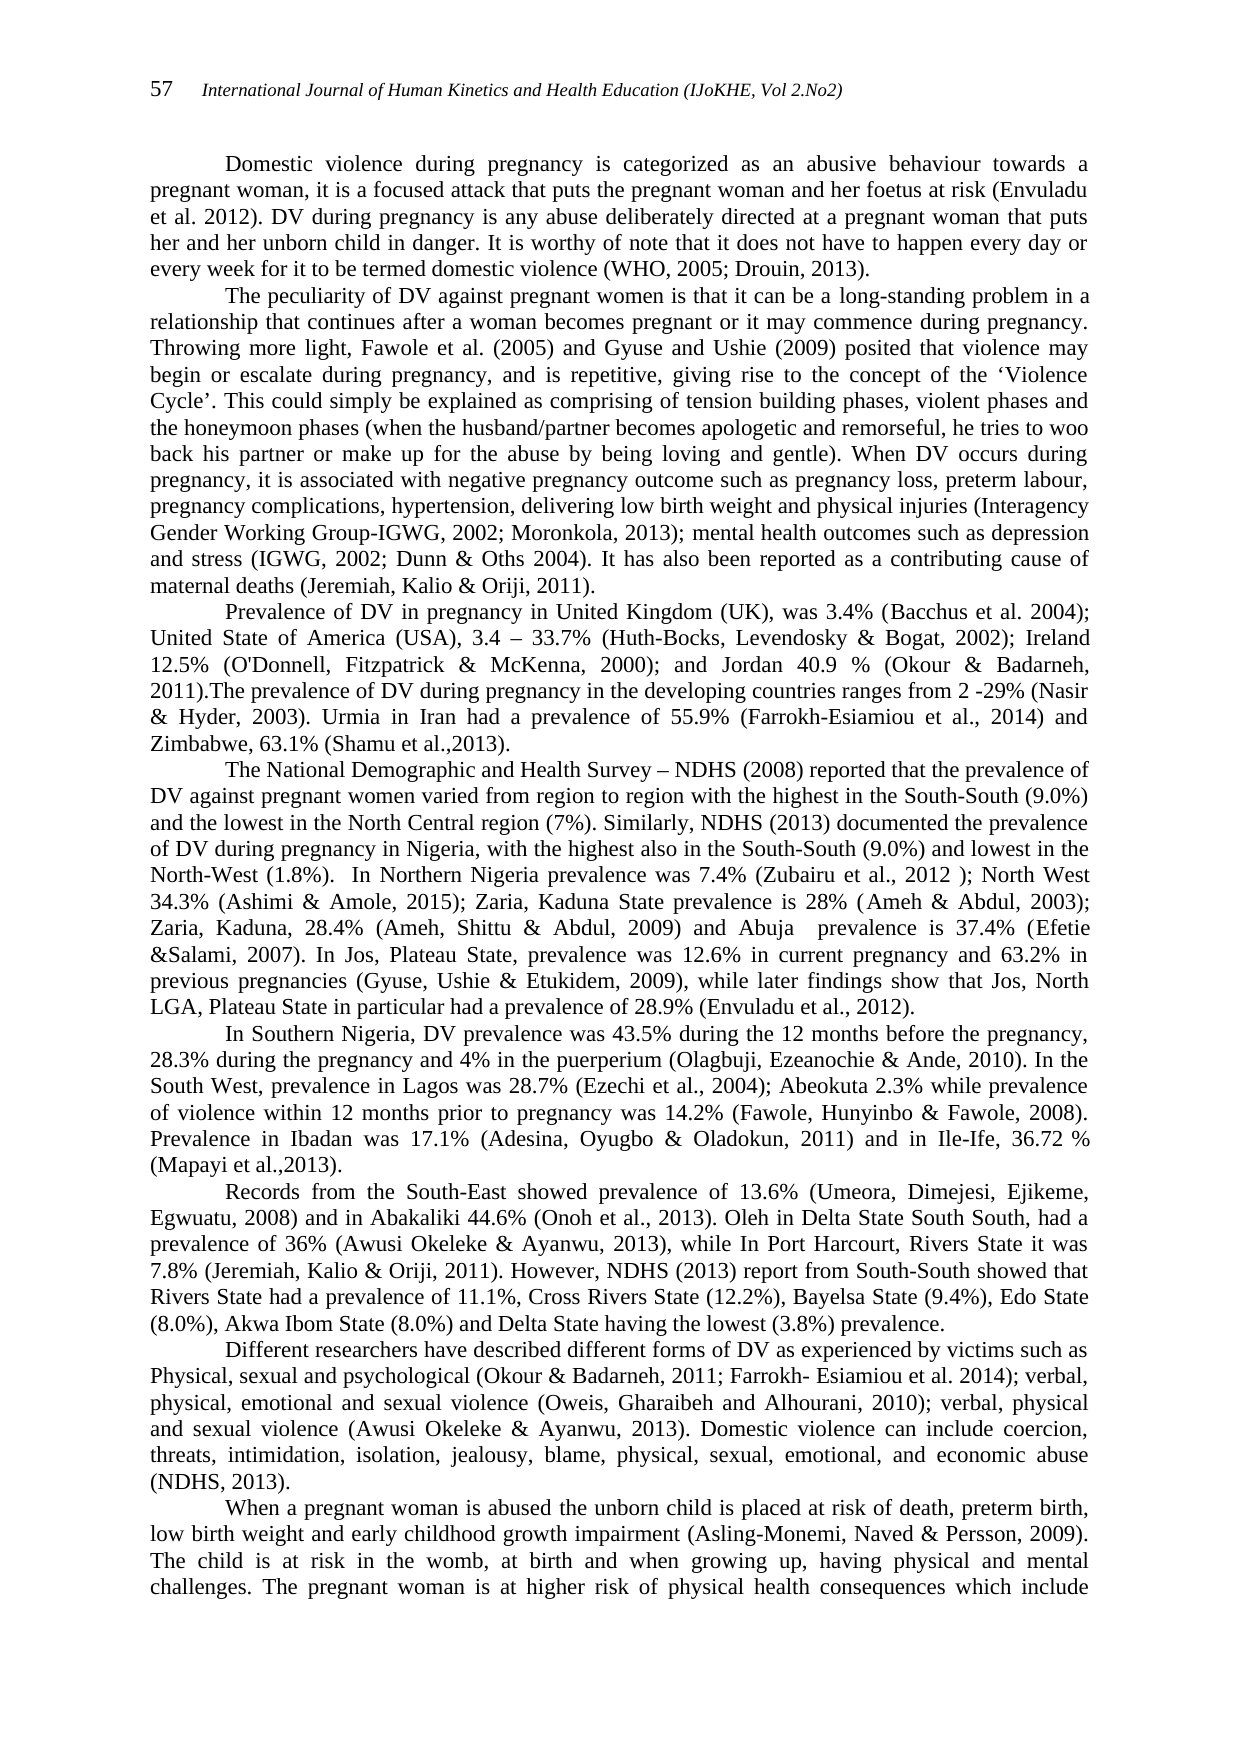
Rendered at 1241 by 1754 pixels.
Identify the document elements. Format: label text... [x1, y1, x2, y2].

text In Southern Nigeria, DV prevalence was 43.5% during the 12 months before the pregnancy, 28.3% during the pregnancy and 4% in the puerperium (Olagbuji, Ezeanochie & Ande, 2010). In the South West, prevalence in Lagos was 28.7% (Ezechi et al., 2004); Abeokuta 2.3% while prevalence of violence within 12 months prior to pregnancy was 14.2% (Fawole, Hunyinbo & Fawole, 2008). Prevalence in Ibadan was 17.1% (Adesina, Oyugbo & Oladokun, 2011) and in Ile-Ife, 36.72 % (Mapayi et al.,2013). [150, 1020, 1090, 1178]
text Domestic violence during pregnancy is categorized as an abusive behaviour towards a pregnant woman, it is a focused attack that puts the pregnant woman and her foetus at risk (Envuladu et al. 2012). DV during pregnancy is any abuse deliberately directed at a pregnant woman that puts her and her unborn child in danger. It is worthy of note that it does not have to happen every day or every week for it to be termed domestic violence (WHO, 2005; Drouin, 2013). [150, 150, 1090, 282]
text Records from the South-East showed prevalence of 13.6% (Umeora, Dimejesi, Ejikeme, Egwuatu, 2008) and in Abakaliki 44.6% (Onoh et al., 2013). Oleh in Delta State South South, had a prevalence of 36% (Awusi Okeleke & Ayanwu, 2013), while In Port Harcourt, Rivers State it was 7.8% (Jeremiah, Kalio & Oriji, 2011). However, NDHS (2013) report from South-South showed that Rivers State had a prevalence of 11.1%, Cross Rivers State (12.2%), Bayelsa State (9.4%), Edo State (8.0%), Akwa Ibom State (8.0%) and Delta State having the lowest (3.8%) prevalence. [150, 1178, 1090, 1336]
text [150, 1494, 1090, 1599]
text The peculiarity of DV against pregnant women is that it can be a long-standing problem in a relationship that continues after a woman becomes pregnant or it may commence during pregnancy. Throwing more light, Fawole et al. (2005) and Gyuse and Ushie (2009) posited that violence may begin or escalate during pregnancy, and is repetitive, giving rise to the concept of the ‘Violence Cycle’. This could simply be explained as comprising of tension building phases, violent phases and the honeymoon phases (when the husband/partner becomes apologetic and remorseful, he tries to woo back his partner or make up for the abuse by being loving and gentle). When DV occurs during pregnancy, it is associated with negative pregnancy outcome such as pregnancy loss, preterm labour, pregnancy complications, hypertension, delivering low birth weight and physical injuries (Interagency Gender Working Group-IGWG, 2002; Moronkola, 2013); mental health outcomes such as depression and stress (IGWG, 2002; Dunn & Oths 2004). It has also been reported as a contributing cause of maternal deaths (Jeremiah, Kalio & Oriji, 2011). [150, 282, 1090, 598]
text Prevalence of DV in pregnancy in United Kingdom (UK), was 3.4% (Bacchus et al. 2004); United State of America (USA), 3.4 – 33.7% (Huth-Bocks, Levendosky & Bogat, 2002); Ireland 12.5% (O'Donnell, Fitzpatrick & McKenna, 2000); and Jordan 40.9 % (Okour & Badarneh, 2011).The prevalence of DV during pregnancy in the developing countries ranges from 2 -29% (Nasir & Hyder, 2003). Urmia in Iran had a prevalence of 55.9% (Farrokh-Esiamiou et al., 2014) and Zimbabwe, 63.1% (Shamu et al.,2013). [150, 598, 1090, 756]
text The National Demographic and Health Survey – NDHS (2008) reported that the prevalence of DV against pregnant women varied from region to region with the highest in the South-South (9.0%) and the lowest in the North Central region (7%). Similarly, NDHS (2013) documented the prevalence of DV during pregnancy in Nigeria, with the highest also in the South-South (9.0%) and lowest in the North-West (1.8%). In Northern Nigeria prevalence was 7.4% (Zubairu et al., 2012 ); North West 34.3% (Ashimi & Amole, 2015); Zaria, Kaduna State prevalence is 28% (Ameh & Abdul, 2003); Zaria, Kaduna, 28.4% (Ameh, Shittu & Abdul, 2009) and Abuja prevalence is 37.4% (Efetie &Salami, 2007). In Jos, Plateau State, prevalence was 12.6% in current pregnancy and 63.2% in previous pregnancies (Gyuse, Ushie & Etukidem, 2009), while later findings show that Jos, North LGA, Plateau State in particular had a prevalence of 28.9% (Envuladu et al., 2012). [150, 756, 1090, 1020]
text Different researchers have described different forms of DV as experienced by victims such as Physical, sexual and psychological (Okour & Badarneh, 2011; Farrokh- Esiamiou et al. 2014); verbal, physical, emotional and sexual violence (Oweis, Gharaibeh and Alhourani, 2010); verbal, physical and sexual violence (Awusi Okeleke & Ayanwu, 2013). Domestic violence can include coercion, threats, intimidation, isolation, jealousy, blame, physical, sexual, emotional, and economic abuse (NDHS, 2013). [150, 1336, 1090, 1494]
